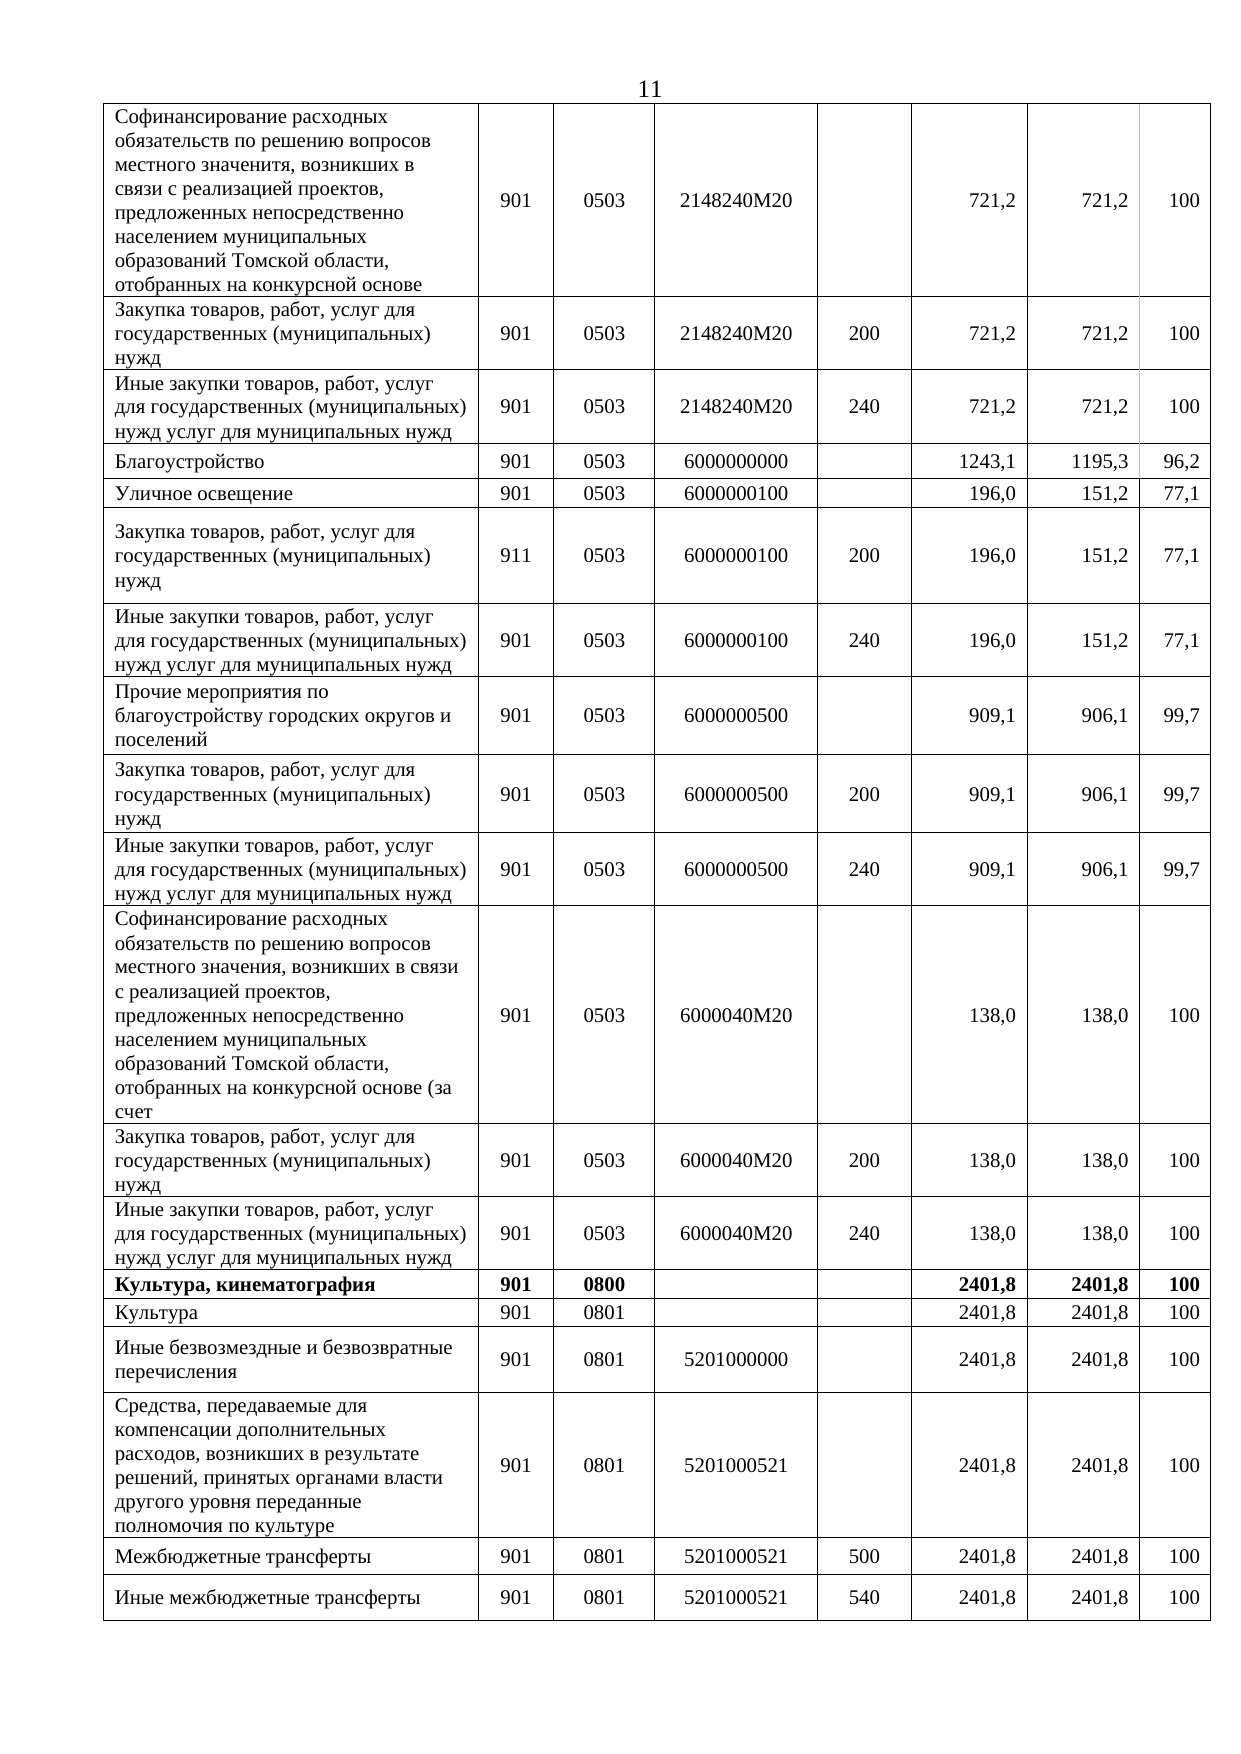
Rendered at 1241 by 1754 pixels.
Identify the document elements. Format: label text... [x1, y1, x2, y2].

table_cell 2401,8 [1028, 1299, 1139, 1326]
table_cell 6000040М20 [655, 1124, 817, 1196]
table_cell Благоустройство [104, 444, 478, 477]
table_cell 6000000500 [655, 833, 817, 905]
table_cell 2401,8 [1028, 1538, 1139, 1574]
table_cell 196,0 [912, 479, 1027, 507]
table_cell 0503 [554, 604, 654, 676]
table_cell 901 [479, 1538, 553, 1574]
table_cell 240 [818, 833, 911, 905]
table_cell 100 [1140, 1575, 1210, 1619]
table_cell 0503 [554, 508, 654, 603]
table_cell 2401,8 [1028, 1393, 1139, 1537]
table_cell 240 [818, 370, 911, 443]
table_cell 721,2 [912, 370, 1027, 443]
table_cell 2148240М20 [655, 297, 817, 369]
table_cell 2401,8 [1028, 1327, 1139, 1392]
table_cell 138,0 [912, 1197, 1027, 1269]
table_cell [818, 444, 911, 477]
table_cell 6000000000 [655, 444, 817, 477]
table_cell 240 [818, 1197, 911, 1269]
table_cell 99,7 [1140, 677, 1210, 754]
table_cell Закупка товаров, работ, услуг для государственных (муниципальных) нужд [104, 297, 478, 369]
table_cell 721,2 [1028, 104, 1139, 296]
table_cell 901 [479, 1124, 553, 1196]
table_cell 196,0 [912, 508, 1027, 603]
table_cell 0503 [554, 1124, 654, 1196]
table_cell 0503 [554, 104, 654, 296]
table_cell 77,1 [1140, 604, 1210, 676]
table_cell 911 [479, 508, 553, 603]
table_cell Закупка товаров, работ, услуг для государственных (муниципальных) нужд [104, 508, 478, 603]
table_cell Иные закупки товаров, работ, услуг для государственных (муниципальных) нужд услуг для муниципальных нужд [104, 370, 478, 443]
table_cell 500 [818, 1538, 911, 1574]
table_cell 0801 [554, 1575, 654, 1619]
table_cell Иные закупки товаров, работ, услуг для государственных (муниципальных) нужд услуг для муниципальных нужд [104, 833, 478, 905]
table_cell 5201000521 [655, 1393, 817, 1537]
table_cell 1243,1 [912, 444, 1027, 477]
table_cell 901 [479, 104, 553, 296]
table_cell [655, 1299, 817, 1326]
table_cell [818, 1270, 911, 1297]
table_cell 6000000500 [655, 755, 817, 832]
table_cell 901 [479, 1393, 553, 1537]
table_cell [818, 677, 911, 754]
table_cell [818, 1299, 911, 1326]
table_cell 901 [479, 444, 553, 477]
table_cell 901 [479, 1270, 553, 1297]
table_cell 100 [1140, 1327, 1210, 1392]
table_cell 5201000521 [655, 1538, 817, 1574]
table_cell Культура [104, 1299, 478, 1326]
table_cell 721,2 [912, 104, 1027, 296]
table_cell 2401,8 [1028, 1575, 1139, 1619]
table_cell 721,2 [1028, 297, 1139, 369]
table_cell 151,2 [1028, 479, 1139, 507]
table_cell Иные безвозмездные и безвозвратные перечисления [104, 1327, 478, 1392]
table_cell 200 [818, 755, 911, 832]
table_cell 901 [479, 370, 553, 443]
table_cell 909,1 [912, 833, 1027, 905]
table_cell 2401,8 [912, 1270, 1027, 1297]
table_cell 0503 [554, 444, 654, 477]
table_cell 196,0 [912, 604, 1027, 676]
table_cell 901 [479, 1327, 553, 1392]
table_cell 0503 [554, 833, 654, 905]
table_cell Закупка товаров, работ, услуг для государственных (муниципальных) нужд [104, 1124, 478, 1196]
table_cell Иные межбюджетные трансферты [104, 1575, 478, 1619]
table_cell 77,1 [1140, 479, 1210, 507]
table_cell 909,1 [912, 677, 1027, 754]
table_cell 100 [1140, 1124, 1210, 1196]
table_cell 901 [479, 297, 553, 369]
table_cell 100 [1140, 1270, 1210, 1297]
table_cell [818, 1327, 911, 1392]
table_cell 100 [1140, 906, 1210, 1123]
table_cell 100 [1140, 1538, 1210, 1574]
table_cell 151,2 [1028, 604, 1139, 676]
table_cell 99,7 [1140, 755, 1210, 832]
table_cell Иные закупки товаров, работ, услуг для государственных (муниципальных) нужд услуг для муниципальных нужд [104, 604, 478, 676]
table_cell 100 [1140, 1299, 1210, 1326]
table_cell 0800 [554, 1270, 654, 1297]
table_cell [655, 1270, 817, 1297]
table_cell 200 [818, 297, 911, 369]
table_cell [818, 479, 911, 507]
table_cell 6000000100 [655, 508, 817, 603]
table_cell 2401,8 [912, 1575, 1027, 1619]
table_cell 721,2 [1028, 370, 1139, 443]
table_cell 909,1 [912, 755, 1027, 832]
table_cell 200 [818, 1124, 911, 1196]
table_cell 901 [479, 1299, 553, 1326]
table_cell 240 [818, 604, 911, 676]
table_cell 0801 [554, 1299, 654, 1326]
table_cell 2148240М20 [655, 370, 817, 443]
table_cell 100 [1140, 1393, 1210, 1537]
table_cell 0503 [554, 906, 654, 1123]
table_cell 901 [479, 677, 553, 754]
table_cell Софинансирование расходных обязательств по решению вопросов местного значенитя, возникших в связи с реализацией проектов, предложенных непосредственно населением муниципальных образований Томской области, отобранных на конкурсной основе [104, 104, 478, 296]
table_cell 2401,8 [912, 1299, 1027, 1326]
table_cell 0801 [554, 1538, 654, 1574]
table_cell 0503 [554, 1197, 654, 1269]
table_cell 5201000000 [655, 1327, 817, 1392]
table_cell 2401,8 [912, 1393, 1027, 1537]
table_cell 100 [1140, 1197, 1210, 1269]
table_cell 100 [1140, 370, 1210, 443]
table_cell Прочие мероприятия по благоустройству городских округов и поселений [104, 677, 478, 754]
table_cell 901 [479, 1575, 553, 1619]
table_cell 6000040М20 [655, 906, 817, 1123]
table_cell Иные закупки товаров, работ, услуг для государственных (муниципальных) нужд услуг для муниципальных нужд [104, 1197, 478, 1269]
table_cell 77,1 [1140, 508, 1210, 603]
table_cell Межбюджетные трансферты [104, 1538, 478, 1574]
table_cell 2148240М20 [655, 104, 817, 296]
table_cell Культура, кинематография [104, 1270, 478, 1297]
table_cell 0801 [554, 1393, 654, 1537]
table_cell 0503 [554, 370, 654, 443]
table_cell 99,7 [1140, 833, 1210, 905]
table_cell [818, 1393, 911, 1537]
table_cell 138,0 [912, 1124, 1027, 1196]
table_cell 0503 [554, 479, 654, 507]
table_cell 6000000100 [655, 479, 817, 507]
table_cell 540 [818, 1575, 911, 1619]
table_cell 901 [479, 604, 553, 676]
table_cell 138,0 [1028, 906, 1139, 1123]
table_cell [818, 906, 911, 1123]
table_cell 901 [479, 833, 553, 905]
table_cell 901 [479, 906, 553, 1123]
table_cell 200 [818, 508, 911, 603]
table_cell Уличное освещение [104, 479, 478, 507]
table_cell 6000000500 [655, 677, 817, 754]
table_cell 6000040М20 [655, 1197, 817, 1269]
table_cell 138,0 [1028, 1197, 1139, 1269]
table_cell 901 [479, 479, 553, 507]
table_cell 138,0 [1028, 1124, 1139, 1196]
table_cell 906,1 [1028, 755, 1139, 832]
table_cell 0503 [554, 755, 654, 832]
table_cell 2401,8 [1028, 1270, 1139, 1297]
table_cell [818, 104, 911, 296]
table_cell 0503 [554, 677, 654, 754]
table_cell 906,1 [1028, 833, 1139, 905]
table_cell 901 [479, 755, 553, 832]
table_cell Софинансирование расходных обязательств по решению вопросов местного значения, возникших в связи с реализацией проектов, предложенных непосредственно населением муниципальных образований Томской области, отобранных на конкурсной основе (за счет [104, 906, 478, 1123]
table_cell 1195,3 [1028, 444, 1139, 477]
table_cell 2401,8 [912, 1538, 1027, 1574]
table_cell 151,2 [1028, 508, 1139, 603]
table_cell Средства, передаваемые для компенсации дополнительных расходов, возникших в результате решений, принятых органами власти другого уровня переданные полномочия по культуре [104, 1393, 478, 1537]
table_cell 2401,8 [912, 1327, 1027, 1392]
table_cell 721,2 [912, 297, 1027, 369]
table_cell 6000000100 [655, 604, 817, 676]
table_cell 0801 [554, 1327, 654, 1392]
table_cell 100 [1140, 297, 1210, 369]
table_cell 5201000521 [655, 1575, 817, 1619]
table_cell 96,2 [1140, 444, 1210, 477]
table_cell Закупка товаров, работ, услуг для государственных (муниципальных) нужд [104, 755, 478, 832]
table_cell 0503 [554, 297, 654, 369]
table_cell 100 [1140, 104, 1210, 296]
table_cell 906,1 [1028, 677, 1139, 754]
table_cell 138,0 [912, 906, 1027, 1123]
table_cell 901 [479, 1197, 553, 1269]
